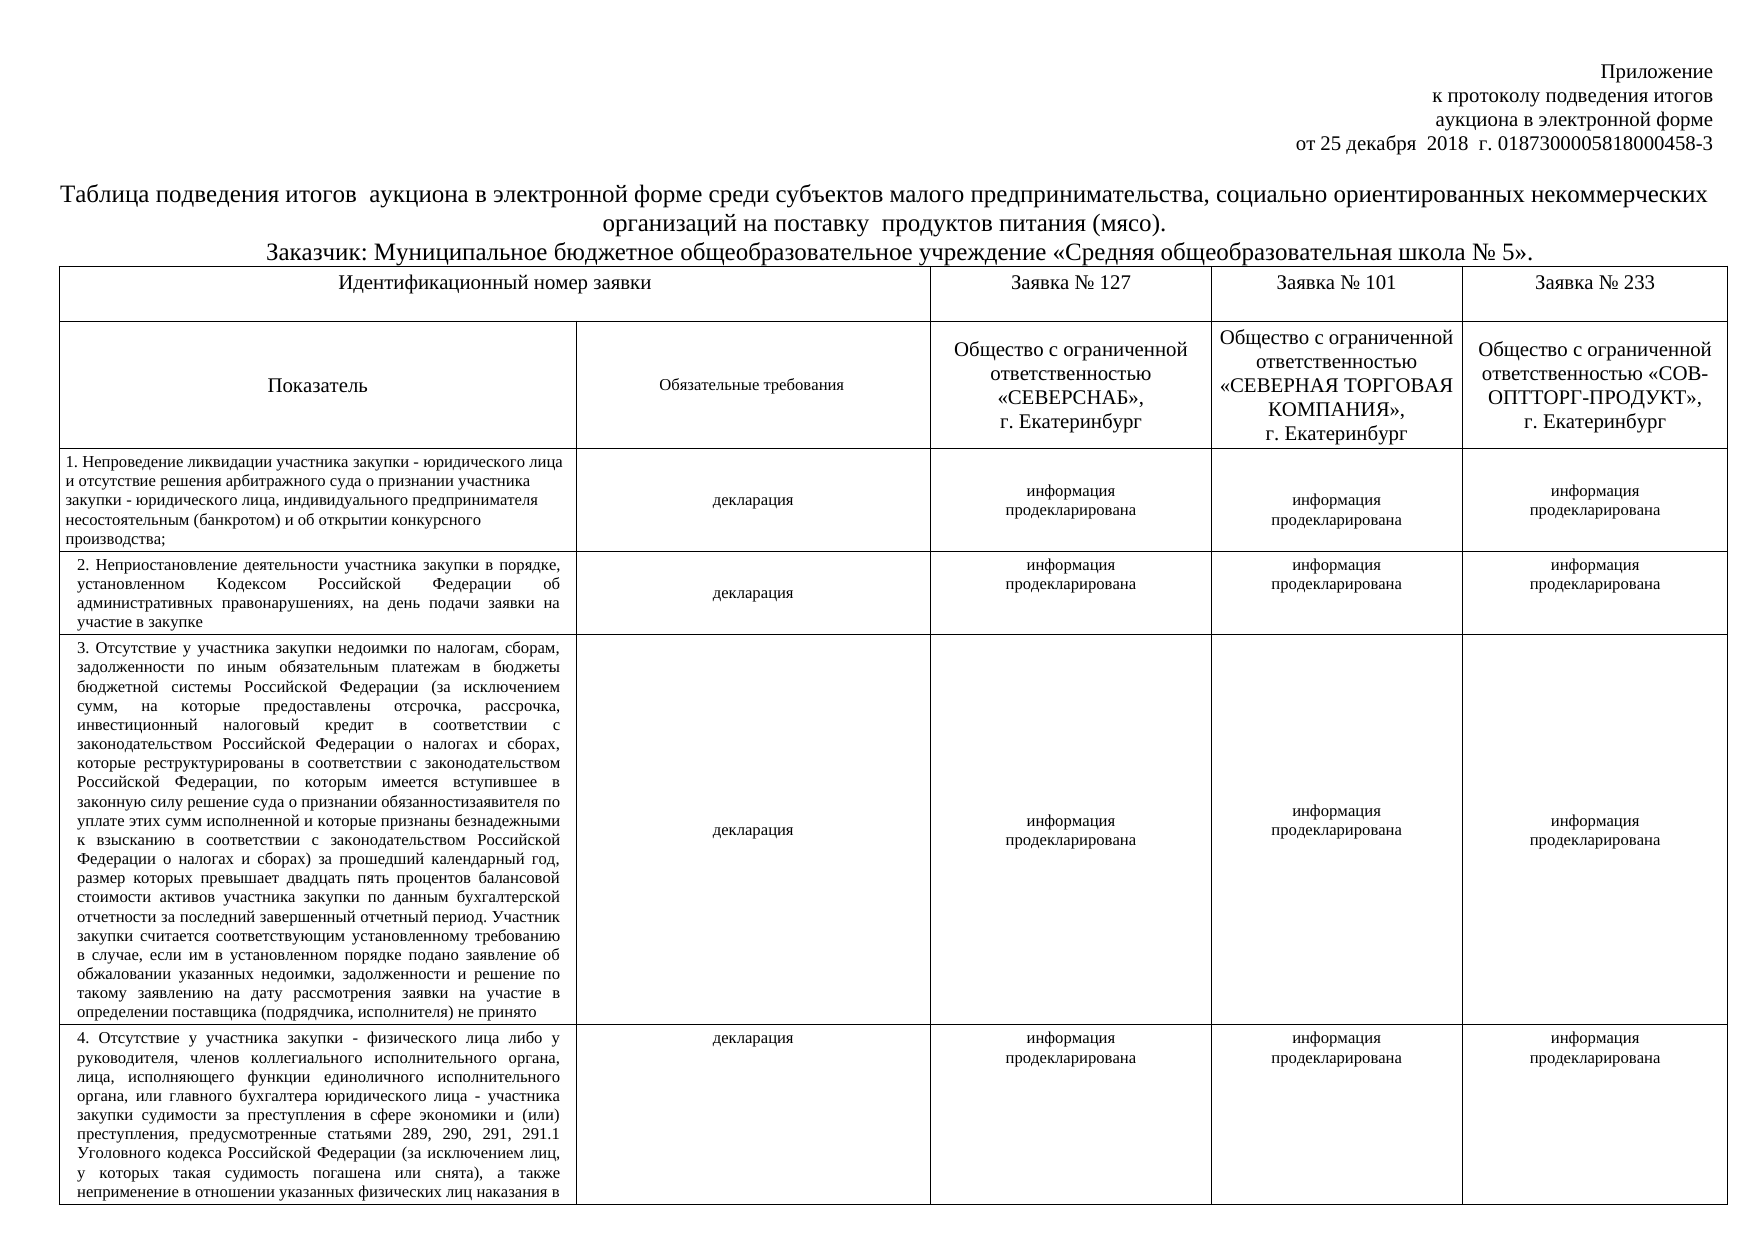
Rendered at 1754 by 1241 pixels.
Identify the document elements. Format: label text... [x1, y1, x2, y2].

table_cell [1212, 1025, 1462, 1204]
table_cell Общество с ограниченной ответственностью «СЕВЕРСНАБ», г. Екатеринбург [931, 322, 1211, 448]
table_cell 1. Непроведение ликвидации участника закупки - юридического лица и отсутствие решения арбитражного суда о признании участника закупки - юридического лица, индивидуального предпринимателя несостоятельным (банкротом) и об открытии конкурсного производства; [60, 449, 576, 551]
table_header Заявка № 233 [1463, 267, 1727, 321]
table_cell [60, 1025, 576, 1204]
table_cell Общество с ограниченной ответственностью «СЕВЕРНАЯ ТОРГОВАЯ КОМПАНИЯ», г. Екатеринбург [1212, 322, 1462, 448]
table_header Заявка № 127 [931, 267, 1211, 321]
list Заказчик: Муниципальное бюджетное общеобразовательное учреждение «Средняя общеобразовательная школа № 5». [44, 237, 1724, 266]
table_cell 2. Неприостановление деятельности участника закупки в порядке, установленном Кодексом Российской Федерации об административных правонарушениях, на день подачи заявки на участие в закупке [60, 552, 576, 634]
table_cell декларация [577, 1025, 930, 1204]
table_cell декларация [577, 635, 930, 1024]
table_cell информация продекларирована [1212, 635, 1462, 1024]
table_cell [931, 1025, 1211, 1204]
table_cell информация продекларирована [1212, 552, 1462, 634]
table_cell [1463, 1025, 1727, 1204]
table_cell информация продекларирована [1463, 449, 1727, 551]
text аукциона в электронной форме [44, 107, 1713, 131]
table_cell 3. Отсутствие у участника закупки недоимки по налогам, сборам, задолженности по иным обязательным платежам в бюджеты бюджетной системы Российской Федерации (за исключением сумм, на которые предоставлены отсрочка, рассрочка, инвестиционный налоговый кредит в соответствии с законодательством Российской Федерации о налогах и сборах, которые реструктурированы в соответствии с законодательством Российской Федерации, по которым имеется вступившее в законную силу решение суда о признании обязанностизаявителя по уплате этих сумм исполненной и которые признаны безнадежными к взысканию в соответствии с законодательством Российской Федерации о налогах и сборах) за прошедший календарный год, размер которых превышает двадцать пять процентов балансовой стоимости активов участника закупки по данным бухгалтерской отчетности за последний завершенный отчетный период. Участник закупки считается соответствующим установленному требованию в случае, если им в установленном порядке подано заявление об обжаловании указанных недоимки, задолженности и решение по такому заявлению на дату рассмотрения заявки на участие в определении поставщика (подрядчика, исполнителя) не принято [60, 635, 576, 1024]
table_header Заявка № 101 [1212, 267, 1462, 321]
table_cell декларация [577, 552, 930, 634]
table_cell Показатель [60, 322, 576, 448]
table_cell информация продекларирована [1212, 449, 1462, 551]
table_cell информация продекларирована [931, 635, 1211, 1024]
text от 25 декабря 2018 г. 0187300005818000458-3 [44, 131, 1713, 155]
table_cell информация продекларирована [1463, 635, 1727, 1024]
table_cell декларация [577, 449, 930, 551]
text Приложение [0, 59, 1713, 83]
table_cell информация продекларирована [931, 449, 1211, 551]
table_cell информация продекларирована [931, 552, 1211, 634]
table_cell Обязательные требования [577, 322, 930, 448]
text к протоколу подведения итогов [44, 83, 1713, 107]
table_cell Общество с ограниченной ответственностью «СОВ-ОПТТОРГ-ПРОДУКТ», г. Екатеринбург [1463, 322, 1727, 448]
table_cell информация продекларирована [1463, 552, 1727, 634]
table_header Идентификационный номер заявки [60, 267, 930, 321]
list Таблица подведения итогов аукциона в электронной форме среди субъектов малого предпринимательства, социально ориентированных некоммерческих организаций на поставку продуктов питания (мясо). [44, 179, 1724, 237]
